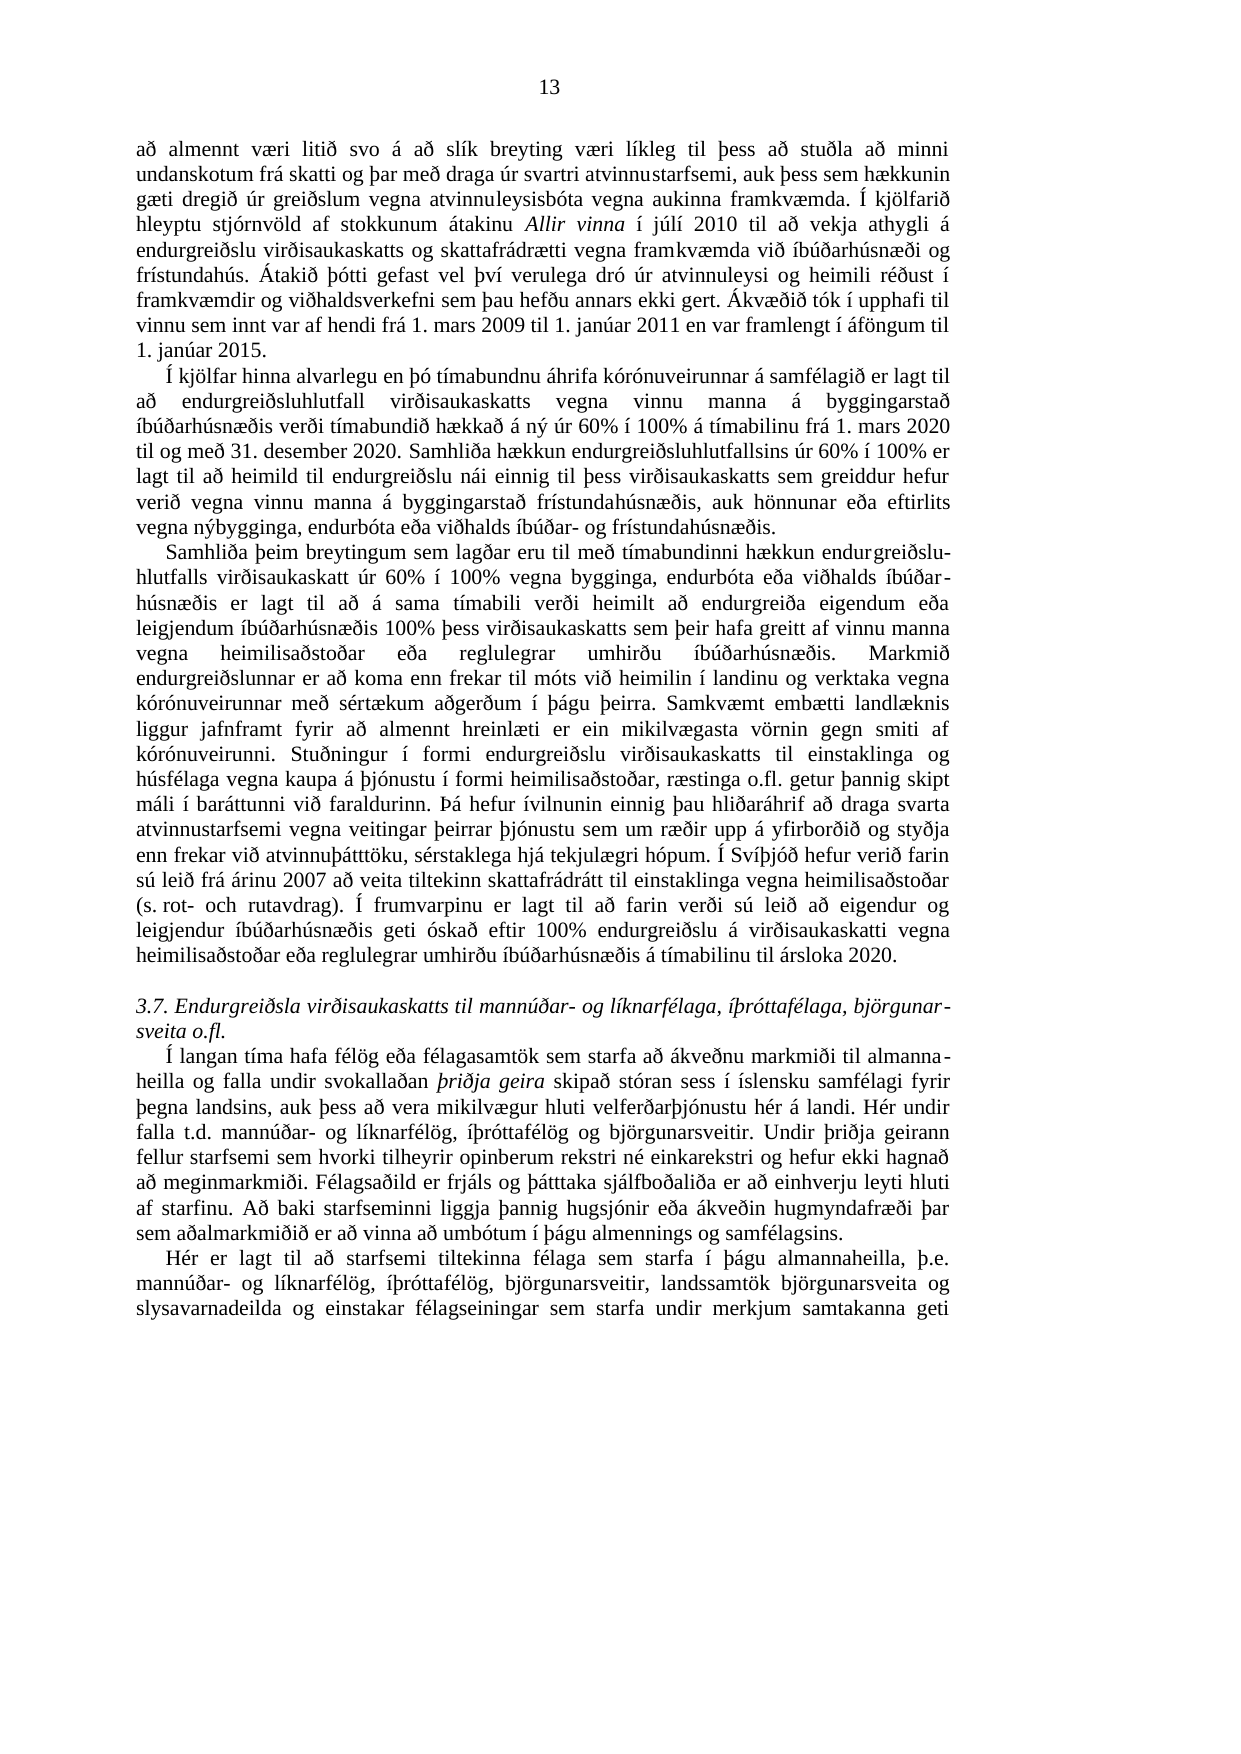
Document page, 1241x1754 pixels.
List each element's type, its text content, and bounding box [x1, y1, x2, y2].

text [136, 136, 951, 363]
text Samhliða þeim breytingum sem lagðar eru til með tímabundinni hækkun endurgreiðsluhlutfalls virðisaukaskatt úr 60% í 100% vegna bygginga, endurbóta eða viðhalds íbúðarhúsnæðis er lagt til að á sama tímabili verði heimilt að endurgreiða eigendum eða leigjendum íbúðarhúsnæðis 100% þess virðisaukaskatts sem þeir hafa greitt af vinnu manna vegna heimilisaðstoðar eða reglulegrar umhirðu íbúðarhúsnæðis. Markmið endurgreiðslunnar er að koma enn frekar til móts við heimilin í landinu og verktaka vegna kórónuveirunnar með sértækum aðgerðum í þágu þeirra. Samkvæmt embætti landlæknis liggur jafnframt fyrir að almennt hreinlæti er ein mikilvægasta vörnin gegn smiti af kórónuveirunni. Stuðningur í formi endurgreiðslu virðisaukaskatts til einstaklinga og húsfélaga vegna kaupa á þjónustu í formi heimilisaðstoðar, ræstinga o.fl. getur þannig skipt máli í baráttunni við faraldurinn. Þá hefur ívilnunin einnig þau hliðaráhrif að draga svarta atvinnustarfsemi vegna veitingar þeirrar þjónustu sem um ræðir upp á yfirborðið og styðja enn frekar við atvinnuþátttöku, sérstaklega hjá tekjulægri hópum. Í Svíþjóð hefur verið farin sú leið frá árinu 2007 að veita tiltekinn skattafrádrátt til einstaklinga vegna heimilisaðstoðar (s. rot- och rutavdrag). Í frumvarpinu er lagt til að farin verði sú leið að eigendur og leigjendur íbúðarhúsnæðis geti óskað eftir 100% endurgreiðslu á virðisaukaskatti vegna heimilisaðstoðar eða reglulegrar umhirðu íbúðarhúsnæðis á tímabilinu til ársloka 2020. [136, 539, 951, 968]
text 3.7. Endurgreiðsla virðisaukaskatts til mannúðar- og líknarfélaga, íþróttafélaga, björgunarsveita o.fl. [136, 993, 951, 1043]
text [136, 1245, 951, 1321]
text Í kjölfar hinna alvarlegu en þó tímabundnu áhrifa kórónuveirunnar á samfélagið er lagt til að endurgreiðsluhlutfall virðisaukaskatts vegna vinnu manna á byggingarstað íbúðarhúsnæðis verði tímabundið hækkað á ný úr 60% í 100% á tímabilinu frá 1. mars 2020 til og með 31. desember 2020. Samhliða hækkun endurgreiðsluhlutfallsins úr 60% í 100% er lagt til að heimild til endurgreiðslu nái einnig til þess virðisaukaskatts sem greiddur hefur verið vegna vinnu manna á byggingarstað frístundahúsnæðis, auk hönnunar eða eftirlits vegna nýbygginga, endurbóta eða viðhalds íbúðar- og frístundahúsnæðis. [136, 363, 951, 539]
text Í langan tíma hafa félög eða félagasamtök sem starfa að ákveðnu markmiði til almannaheilla og falla undir svokallaðan þriðja geira skipað stóran sess í íslensku samfélagi fyrir þegna landsins, auk þess að vera mikilvægur hluti velferðarþjónustu hér á landi. Hér undir falla t.d. mannúðar- og líknarfélög, íþróttafélög og björgunarsveitir. Undir þriðja geirann fellur starfsemi sem hvorki tilheyrir opinberum rekstri né einkarekstri og hefur ekki hagnað að meginmarkmiði. Félagsaðild er frjáls og þátttaka sjálfboðaliða er að einhverju leyti hluti af starfinu. Að baki starfseminni liggja þannig hugsjónir eða ákveðin hugmyndafræði þar sem aðalmarkmiðið er að vinna að umbótum í þágu almennings og samfélagsins. [136, 1043, 951, 1245]
